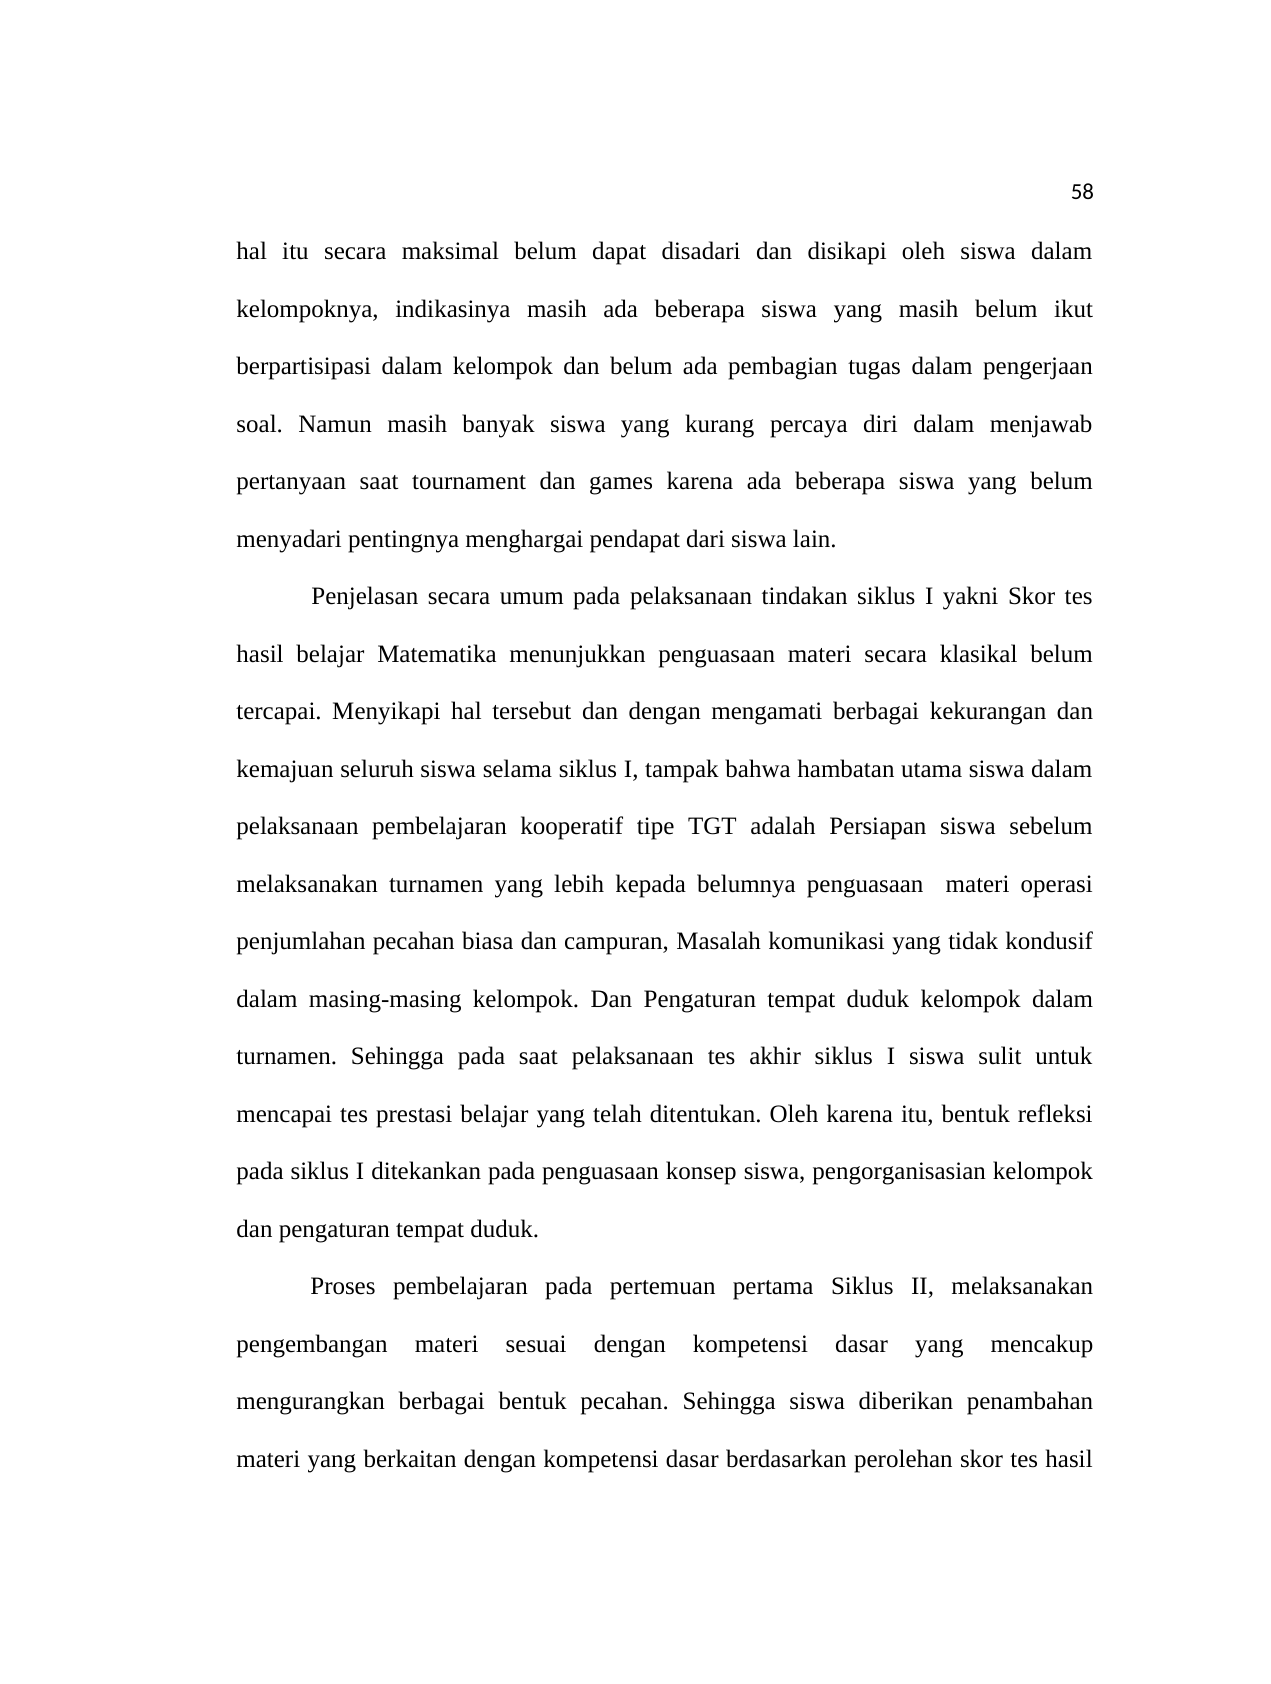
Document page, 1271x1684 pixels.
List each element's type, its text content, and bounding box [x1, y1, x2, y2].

text Penjelasan secara umum pada pelaksanaan tindakan siklus I yakni Skor tes hasil belajar Matematika menunjukkan penguasaan materi secara klasikal belum tercapai. Menyikapi hal tersebut dan dengan mengamati berbagai kekurangan dan kemajuan seluruh siswa selama siklus I, tampak bahwa hambatan utama siswa dalam pelaksanaan pembelajaran kooperatif tipe TGT adalah Persiapan siswa sebelum melaksanakan turnamen yang lebih kepada belumnya penguasaan materi operasi penjumlahan pecahan biasa dan campuran, Masalah komunikasi yang tidak kondusif dalam masing-masing kelompok. Dan Pengaturan tempat duduk kelompok dalam turnamen. Sehingga pada saat pelaksanaan tes akhir siklus I siswa sulit untuk mencapai tes prestasi belajar yang telah ditentukan. Oleh karena itu, bentuk refleksi pada siklus I ditekankan pada penguasaan konsep siswa, pengorganisasian kelompok dan pengaturan tempat duduk. [236, 581, 1094, 1242]
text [236, 1271, 1094, 1472]
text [236, 236, 1094, 552]
